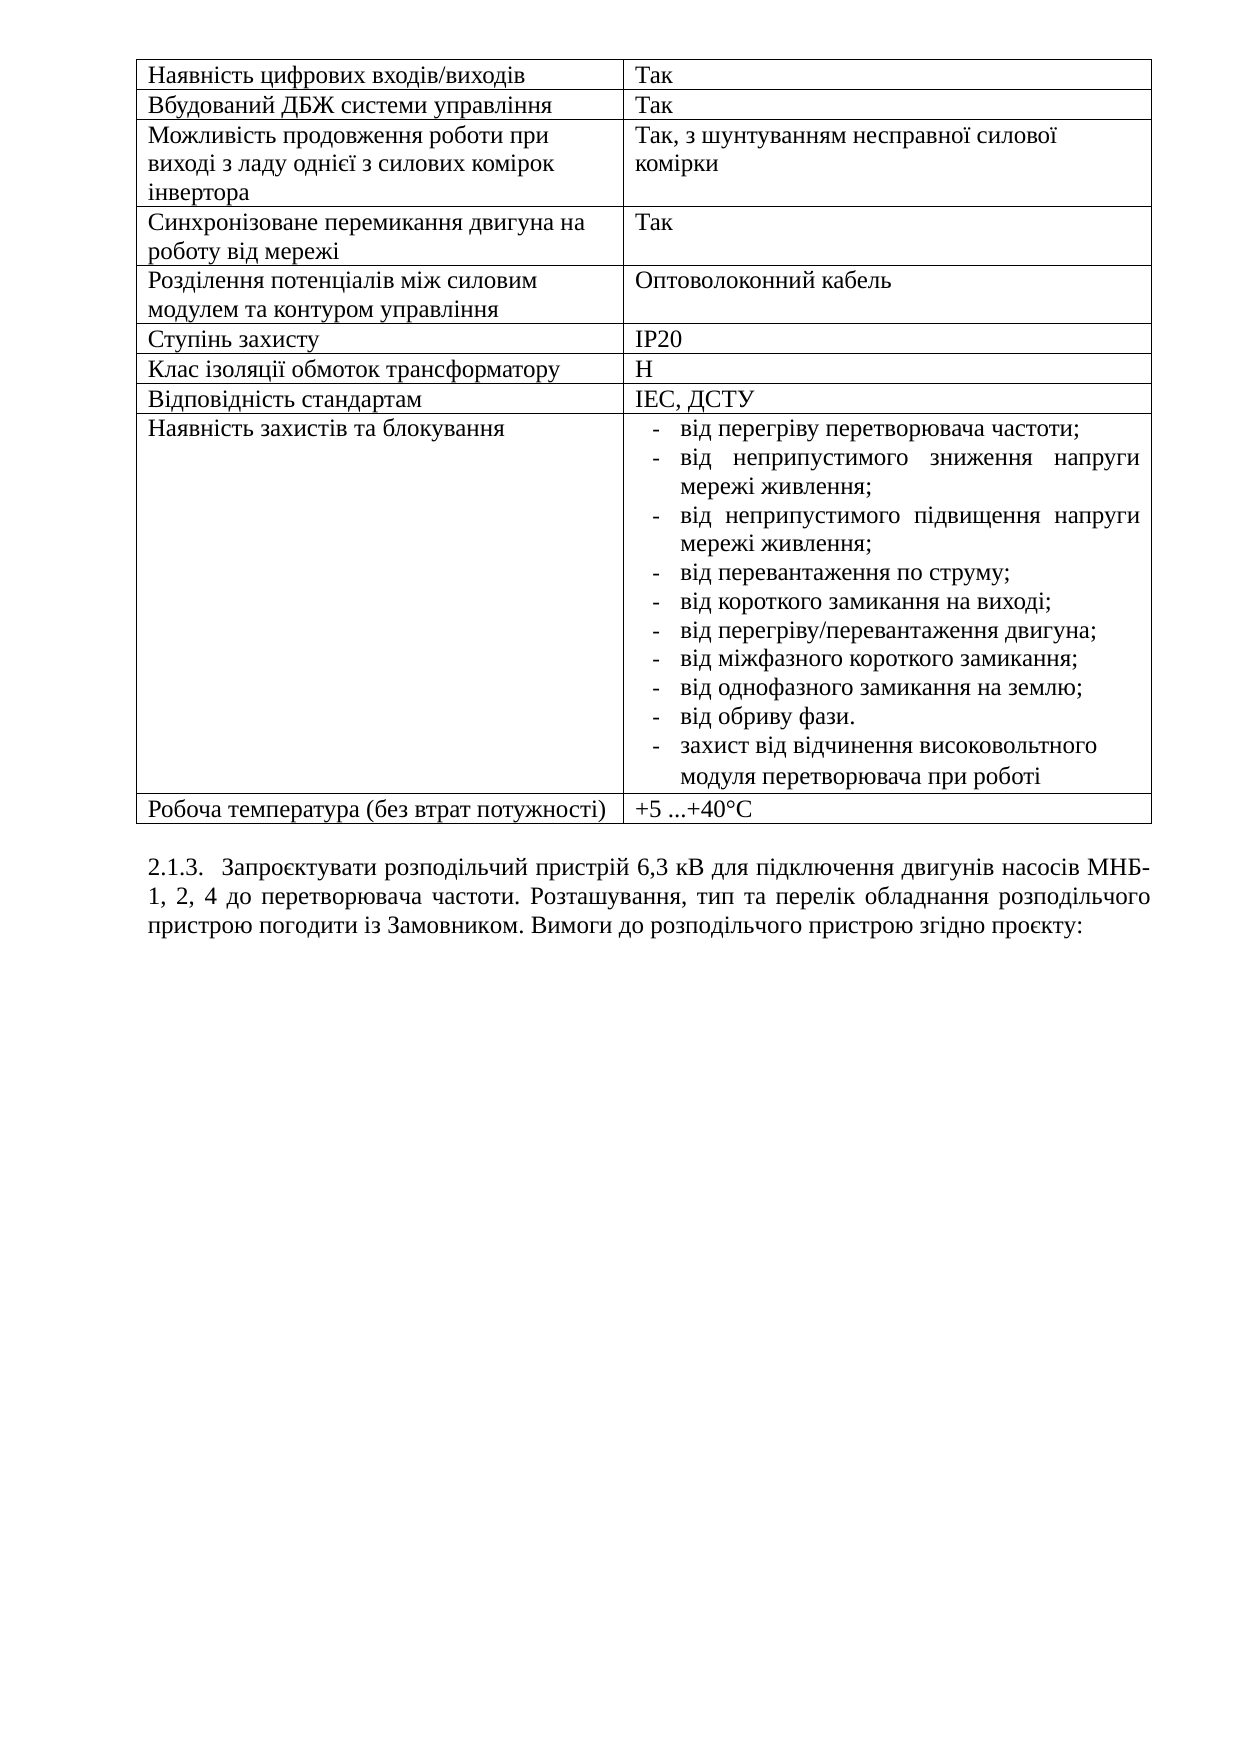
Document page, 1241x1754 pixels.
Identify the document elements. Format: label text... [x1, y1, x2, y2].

table_cell Так, з шунтуванням несправної силової комірки [624, 120, 1151, 206]
table_cell IP20 [624, 324, 1151, 353]
table_cell Наявність цифрових входів/виходів [137, 60, 623, 89]
table_cell від перегріву перетворювача частоти; від неприпустимого зниження напруги мережі живлення; від неприпустимого підвищення напруги мережі живлення; від перевантаження по струму; від короткого замикання на виході; від перегріву/перевантаження двигуна; від міжфазного короткого замикання; від однофазного замикання на землю; від обриву фази. захист від відчинення високовольтного модуля перетворювача при роботі [624, 414, 1151, 793]
table_cell Можливість продовження роботи при виході з ладу однієї з силових комірок інвертора [137, 120, 623, 206]
table_cell Оптоволоконний кабель [624, 266, 1151, 323]
table_cell Наявність захистів та блокування [137, 414, 623, 793]
table_cell Розділення потенціалів між силовим модулем та контуром управління [137, 266, 623, 323]
table_cell IEC, ДСТУ [624, 384, 1151, 412]
table_cell Клас ізоляції обмоток трансформатору [137, 354, 623, 383]
table_cell Так [624, 60, 1151, 89]
table_cell Ступінь захисту [137, 324, 623, 353]
table_cell Так [624, 90, 1151, 119]
table_cell Відповідність стандартам [137, 384, 623, 412]
list Запроєктувати розподільчий пристрій 6,3 кВ для підключення двигунів насосів МНБ-1, 2, 4 до перетворювача частоти. Розташування, тип та перелік обладнання розподільчого пристрою погодити із Замовником. Вимоги до розподільчого пристрою згідно проєкту: [148, 852, 1152, 938]
table_cell Так [624, 207, 1151, 264]
table_cell +5 ...+40°С [624, 794, 1151, 822]
table_cell Робоча температура (без втрат потужності) [137, 794, 623, 822]
table_cell Вбудований ДБЖ системи управління [137, 90, 623, 119]
table_cell H [624, 354, 1151, 383]
table_cell Синхронізоване перемикання двигуна на роботу від мережі [137, 207, 623, 264]
